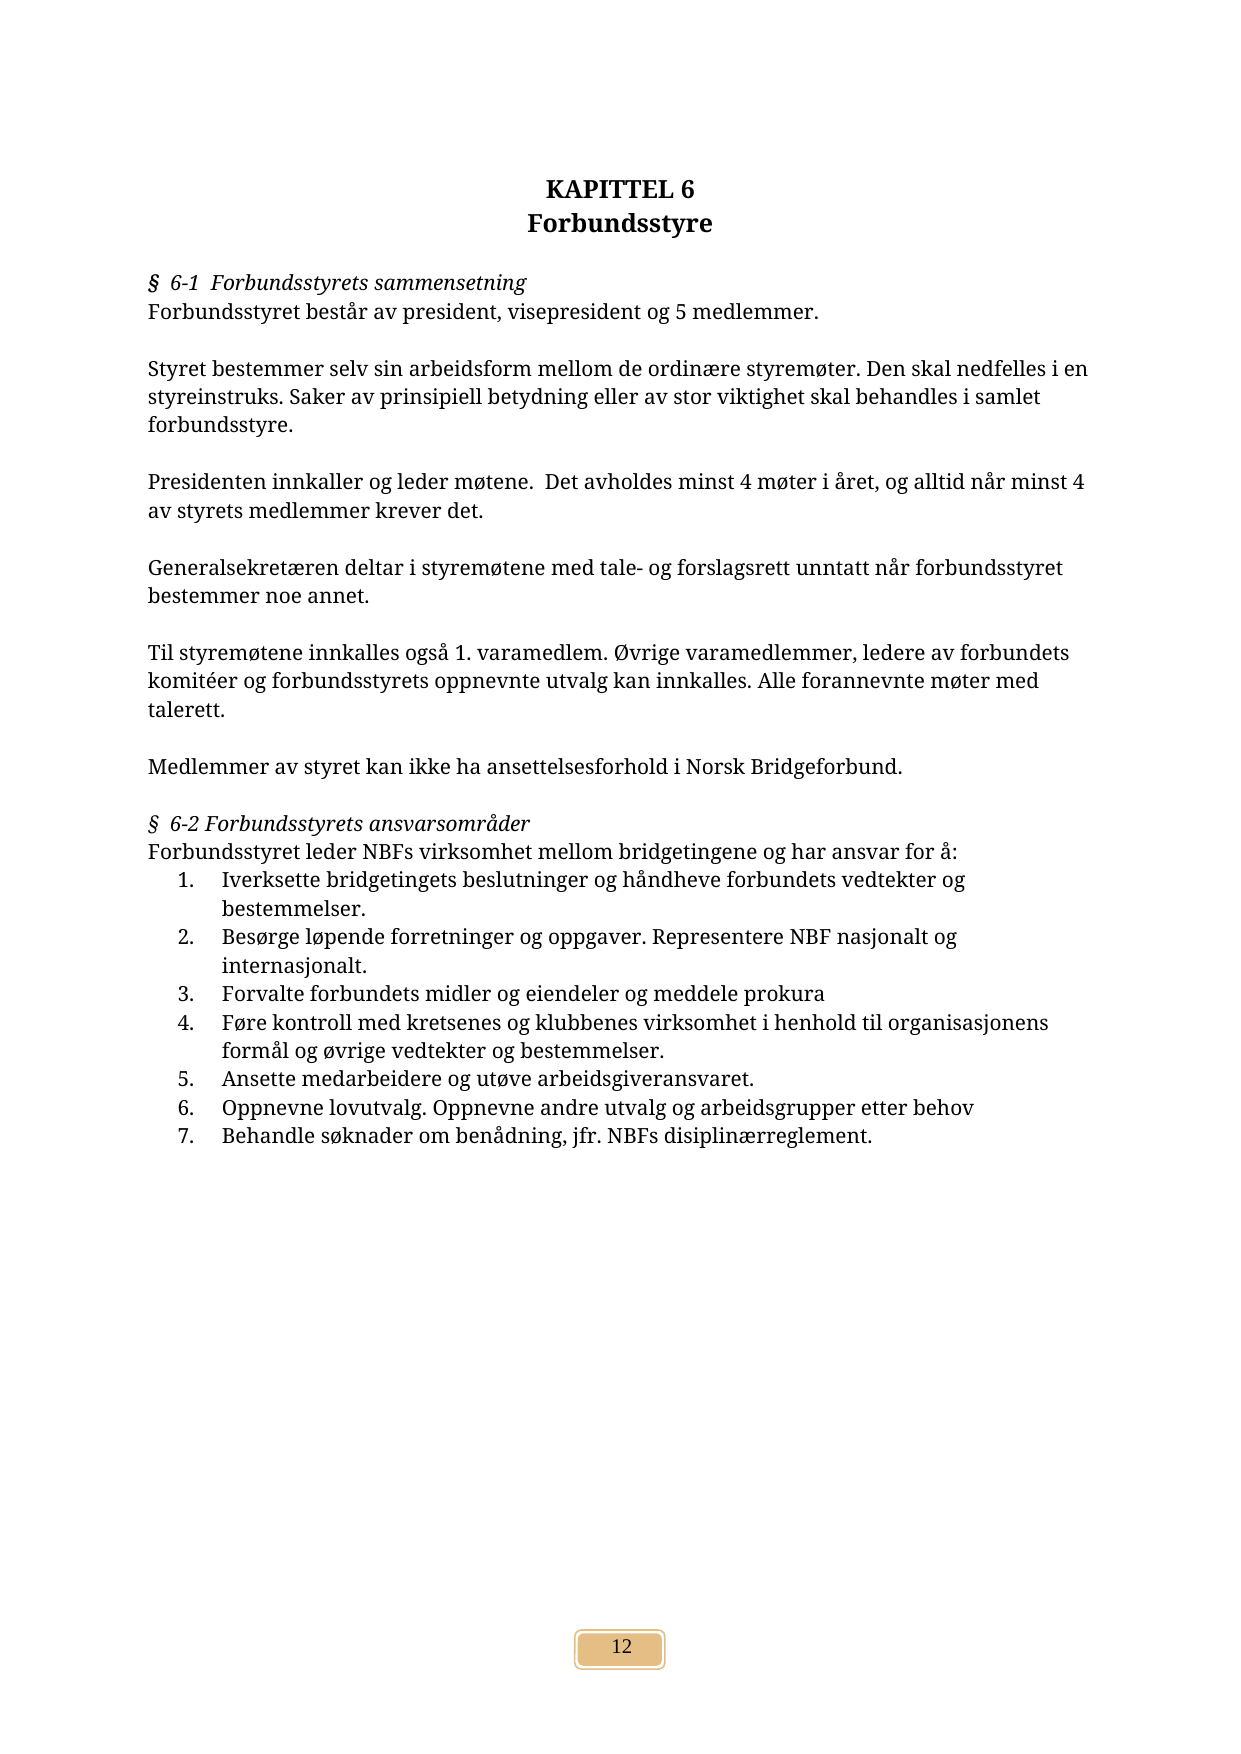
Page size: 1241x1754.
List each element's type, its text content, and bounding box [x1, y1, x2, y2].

text Medlemmer av styret kan ikke ha ansettelsesforhold i Norsk Bridgeforbund. [148, 752, 1092, 780]
text Forbundsstyret leder NBFs virksomhet mellom bridgetingene og har ansvar for å: [148, 837, 1092, 866]
text Presidenten innkaller og leder møtene. Det avholdes minst 4 møter i året, og alltid når minst 4 av styrets medlemmer krever det. [148, 467, 1092, 524]
list Oppnevne lovutvalg. Oppnevne andre utvalg og arbeidsgrupper etter behov [177, 1093, 1092, 1121]
list Forvalte forbundets midler og eiendeler og meddele prokura [177, 979, 1092, 1008]
list Føre kontroll med kretsenes og klubbenes virksomhet i henhold til organisasjonens formål og øvrige vedtekter og bestemmelser. [177, 1008, 1092, 1064]
list Iverksette bridgetingets beslutninger og håndheve forbundets vedtekter og bestemmelser. [177, 866, 1092, 922]
text § 6-2 Forbundsstyrets ansvarsområder [148, 809, 1092, 837]
text Generalsekretæren deltar i styremøtene med tale- og forslagsrett unntatt når forbundsstyret bestemmer noe annet. [148, 553, 1092, 609]
text Styret bestemmer selv sin arbeidsform mellom de ordinære styremøter. Den skal nedfelles i en styreinstruks. Saker av prinsipiell betydning eller av stor viktighet skal behandles i samlet forbundsstyre. [148, 354, 1092, 439]
text § 6-1 Forbundsstyrets sammensetning [148, 268, 1092, 297]
text Forbundsstyret består av president, visepresident og 5 medlemmer. [148, 297, 1092, 325]
text Til styremøtene innkalles også 1. varamedlem. Øvrige varamedlemmer, ledere av forbundets komitéer og forbundsstyrets oppnevnte utvalg kan innkalles. Alle forannevnte møter med talerett. [148, 638, 1092, 723]
list Behandle søknader om benådning, jfr. NBFs disiplinærreglement. [177, 1121, 1092, 1150]
text KAPITTEL 6 Forbundsstyre [148, 172, 1092, 240]
list Ansette medarbeidere og utøve arbeidsgiveransvaret. [177, 1064, 1092, 1093]
list Besørge løpende forretninger og oppgaver. Representere NBF nasjonalt og internasjonalt. [177, 922, 1092, 979]
